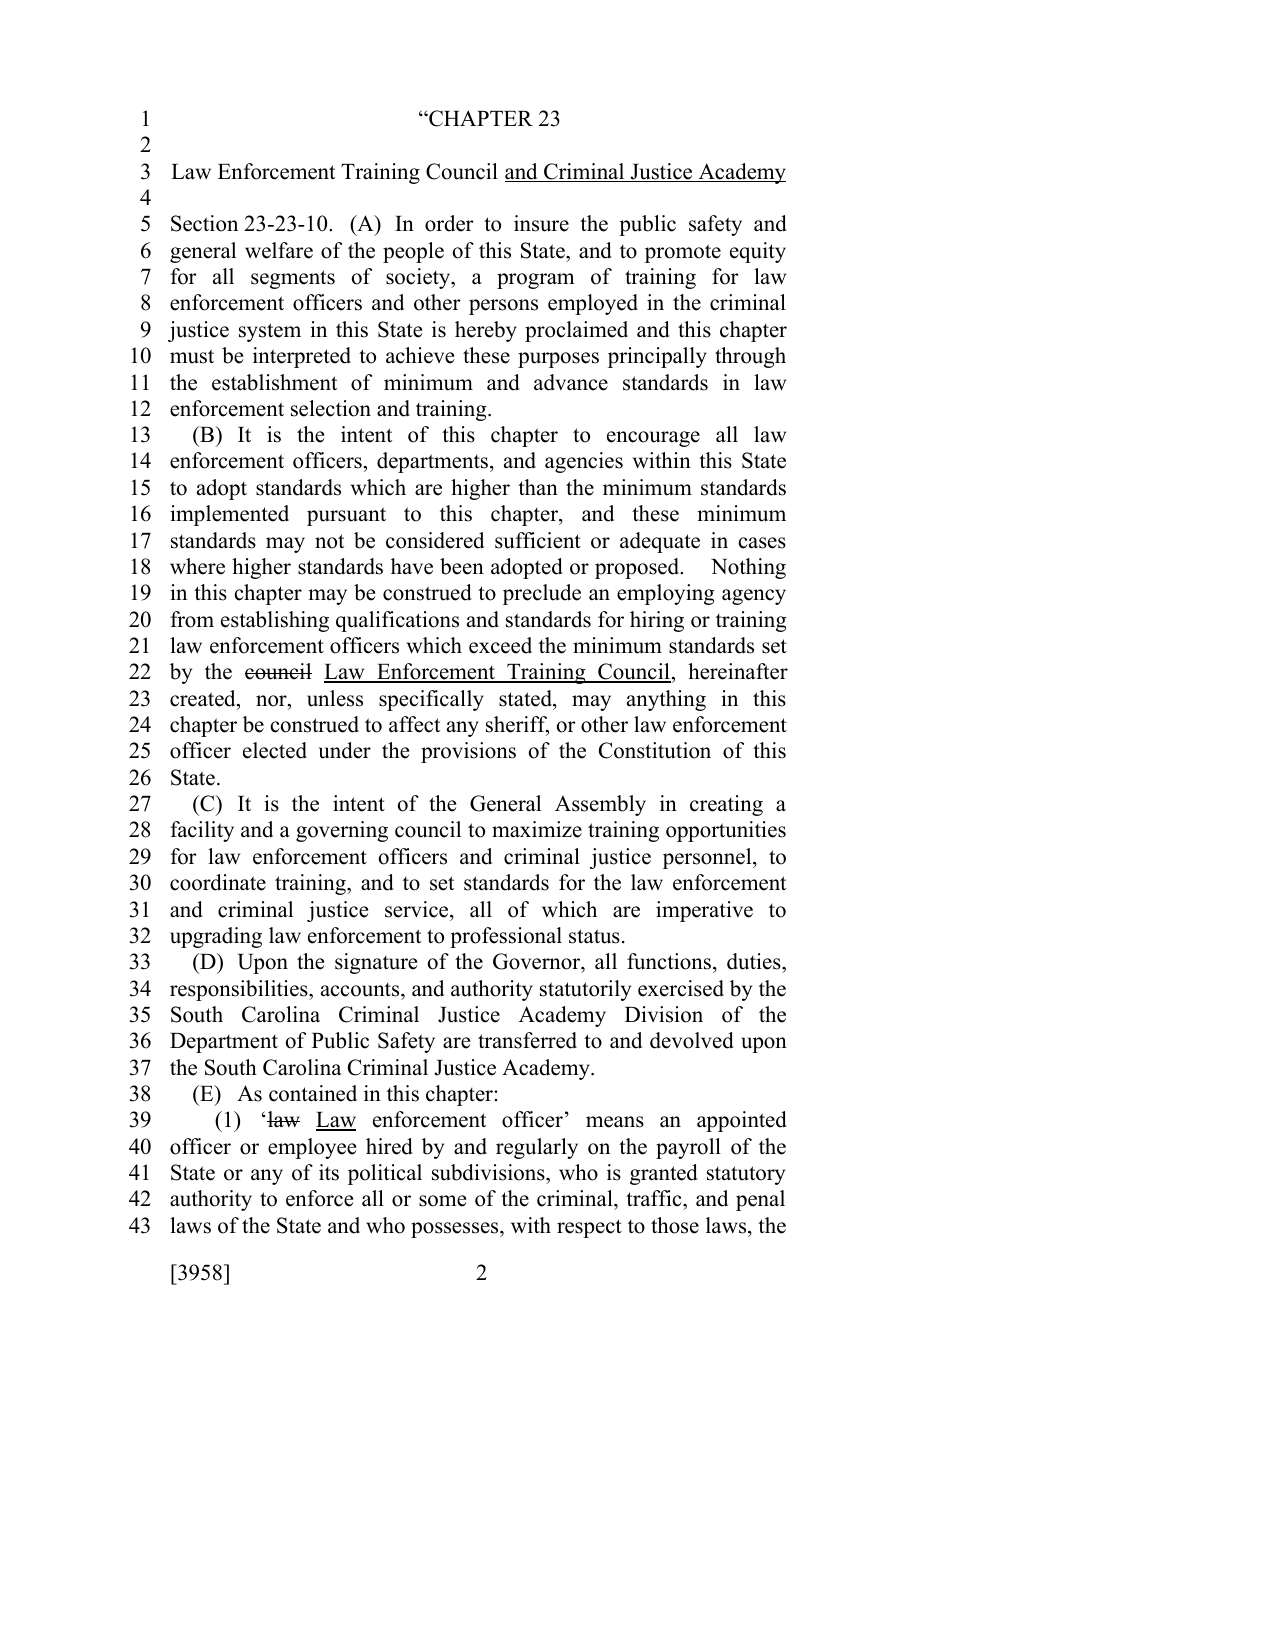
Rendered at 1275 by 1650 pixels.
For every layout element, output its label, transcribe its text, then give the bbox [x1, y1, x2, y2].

text (C) It is the intent of the General Assembly in creating a facility and a governing council to maximize training opportunities for law enforcement officers and criminal justice personnel, to coordinate training, and to set standards for the law enforcement and criminal justice service, all of which are imperative to upgrading law enforcement to professional status. [169, 790, 787, 948]
text Law Enforcement Training Council and Criminal Justice Academy [169, 158, 787, 184]
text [169, 1106, 787, 1238]
text “CHAPTER 23 [169, 105, 787, 131]
text Section 23-23-10. (A) In order to insure the public safety and general welfare of the people of this State, and to promote equity for all segments of society, a program of training for law enforcement officers and other persons employed in the criminal justice system in this State is hereby proclaimed and this chapter must be interpreted to achieve these purposes principally through the establishment of minimum and advance standards in law enforcement selection and training. [169, 210, 787, 421]
text (B) It is the intent of this chapter to encourage all law enforcement officers, departments, and agencies within this State to adopt standards which are higher than the minimum standards implemented pursuant to this chapter, and these minimum standards may not be considered sufficient or adequate in cases where higher standards have been adopted or proposed. Nothing in this chapter may be construed to preclude an employing agency from establishing qualifications and standards for hiring or training law enforcement officers which exceed the minimum standards set by the council Law Enforcement Training Council, hereinafter created, nor, unless specifically stated, may anything in this chapter be construed to affect any sheriff, or other law enforcement officer elected under the provisions of the Constitution of this State. [169, 421, 787, 790]
text (E) As contained in this chapter: [169, 1080, 787, 1106]
text (D) Upon the signature of the Governor, all functions, duties, responsibilities, accounts, and authority statutorily exercised by the South Carolina Criminal Justice Academy Division of the Department of Public Safety are transferred to and devolved upon the South Carolina Criminal Justice Academy. [169, 948, 787, 1080]
